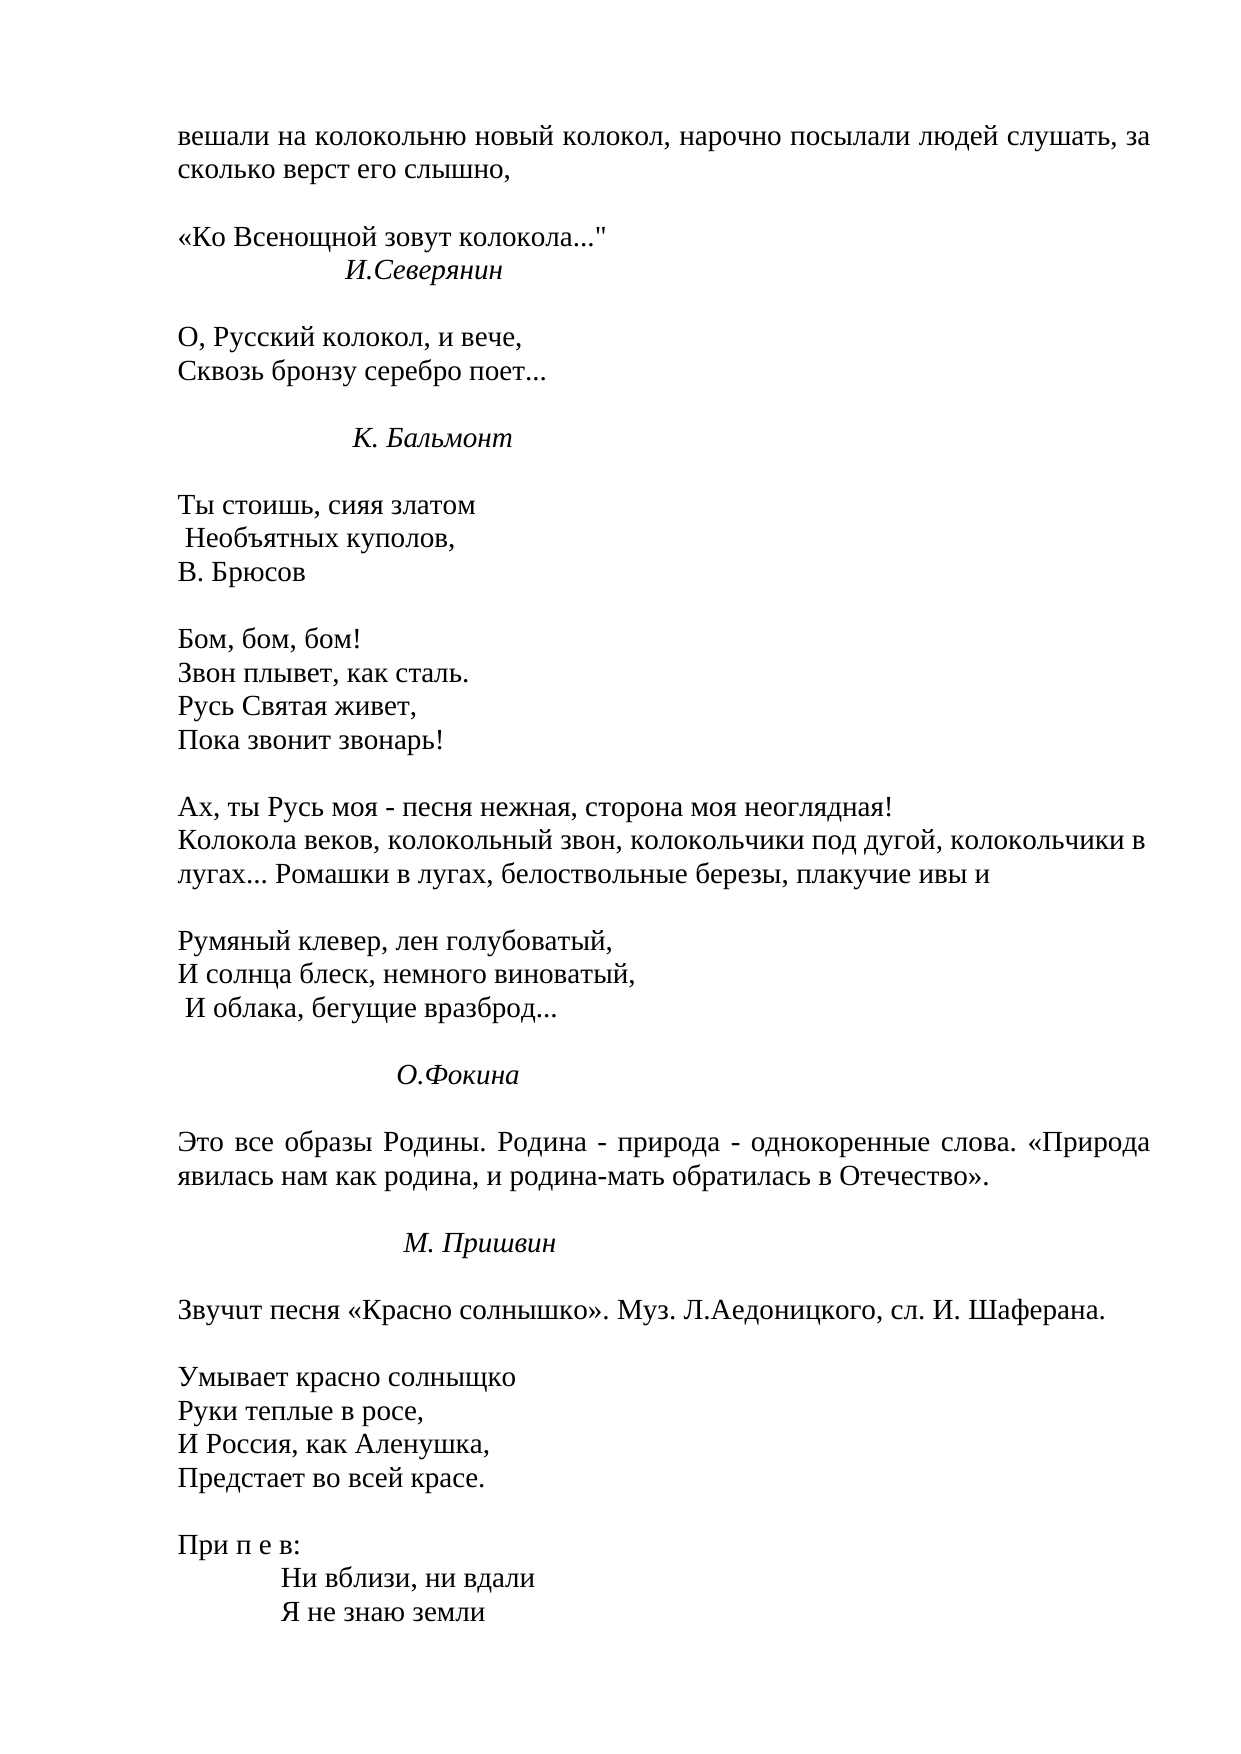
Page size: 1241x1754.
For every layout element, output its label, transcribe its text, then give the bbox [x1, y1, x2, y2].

text И Россия, как Аленушка, [177, 1426, 1152, 1460]
text Колокола веков, колокольный звон, колокольчики под дугой, колокольчики в [177, 822, 1152, 856]
text В. Брюсов [177, 554, 1152, 588]
text Русь Святая живет, [177, 688, 1152, 722]
text «Ко Всенощной зовут колокола..." [177, 219, 1152, 252]
text Сквозь бронзу серебро поет... [177, 353, 1152, 386]
text Пока звонит звонарь! [177, 722, 1152, 755]
text И облака, бегущие вразброд... [177, 990, 1152, 1024]
text О, Русский колокол, и вече, [177, 319, 1152, 353]
text Предстает во всей красе. [177, 1460, 1152, 1493]
text лугах... Ромашки в лугах, белоствольные березы, плакучие ивы и [177, 856, 1152, 889]
text Румяный клевер, лен голубоватый, [177, 923, 1152, 957]
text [177, 118, 1152, 185]
text Необъятных куполов, [177, 521, 1152, 554]
text К. Бальмонт [177, 420, 1152, 453]
text И.Северянин [177, 252, 1152, 286]
text При п е в: [177, 1527, 1152, 1560]
text Звон плывет, как сталь. [177, 655, 1152, 688]
text Я не знаю земли [177, 1594, 1152, 1627]
text Это все образы Родины. Родина - природа - однокоренные слова. «Природа явилась нам как родина, и родина-мать обратилась в Отечество». [177, 1124, 1152, 1191]
text Звучuт песня «Красно солнышко». Муз. Л.Аедоницкого, сл. И. Шаферана. [177, 1292, 1152, 1326]
text О.Фокина [177, 1057, 1152, 1091]
text Бом, бом, бом! [177, 621, 1152, 655]
text Ни вблизи, ни вдали [177, 1560, 1152, 1594]
text М. Пришвин [177, 1225, 1152, 1258]
text Умывает красно солныщко [177, 1359, 1152, 1393]
text Ты стоишь, сияя златом [177, 487, 1152, 521]
text Ах, ты Русь моя - песня нежная, сторона моя неоглядная! [177, 789, 1152, 822]
text И солнца блеск, немного виноватый, [177, 957, 1152, 990]
text Руки теплые в росе, [177, 1393, 1152, 1426]
